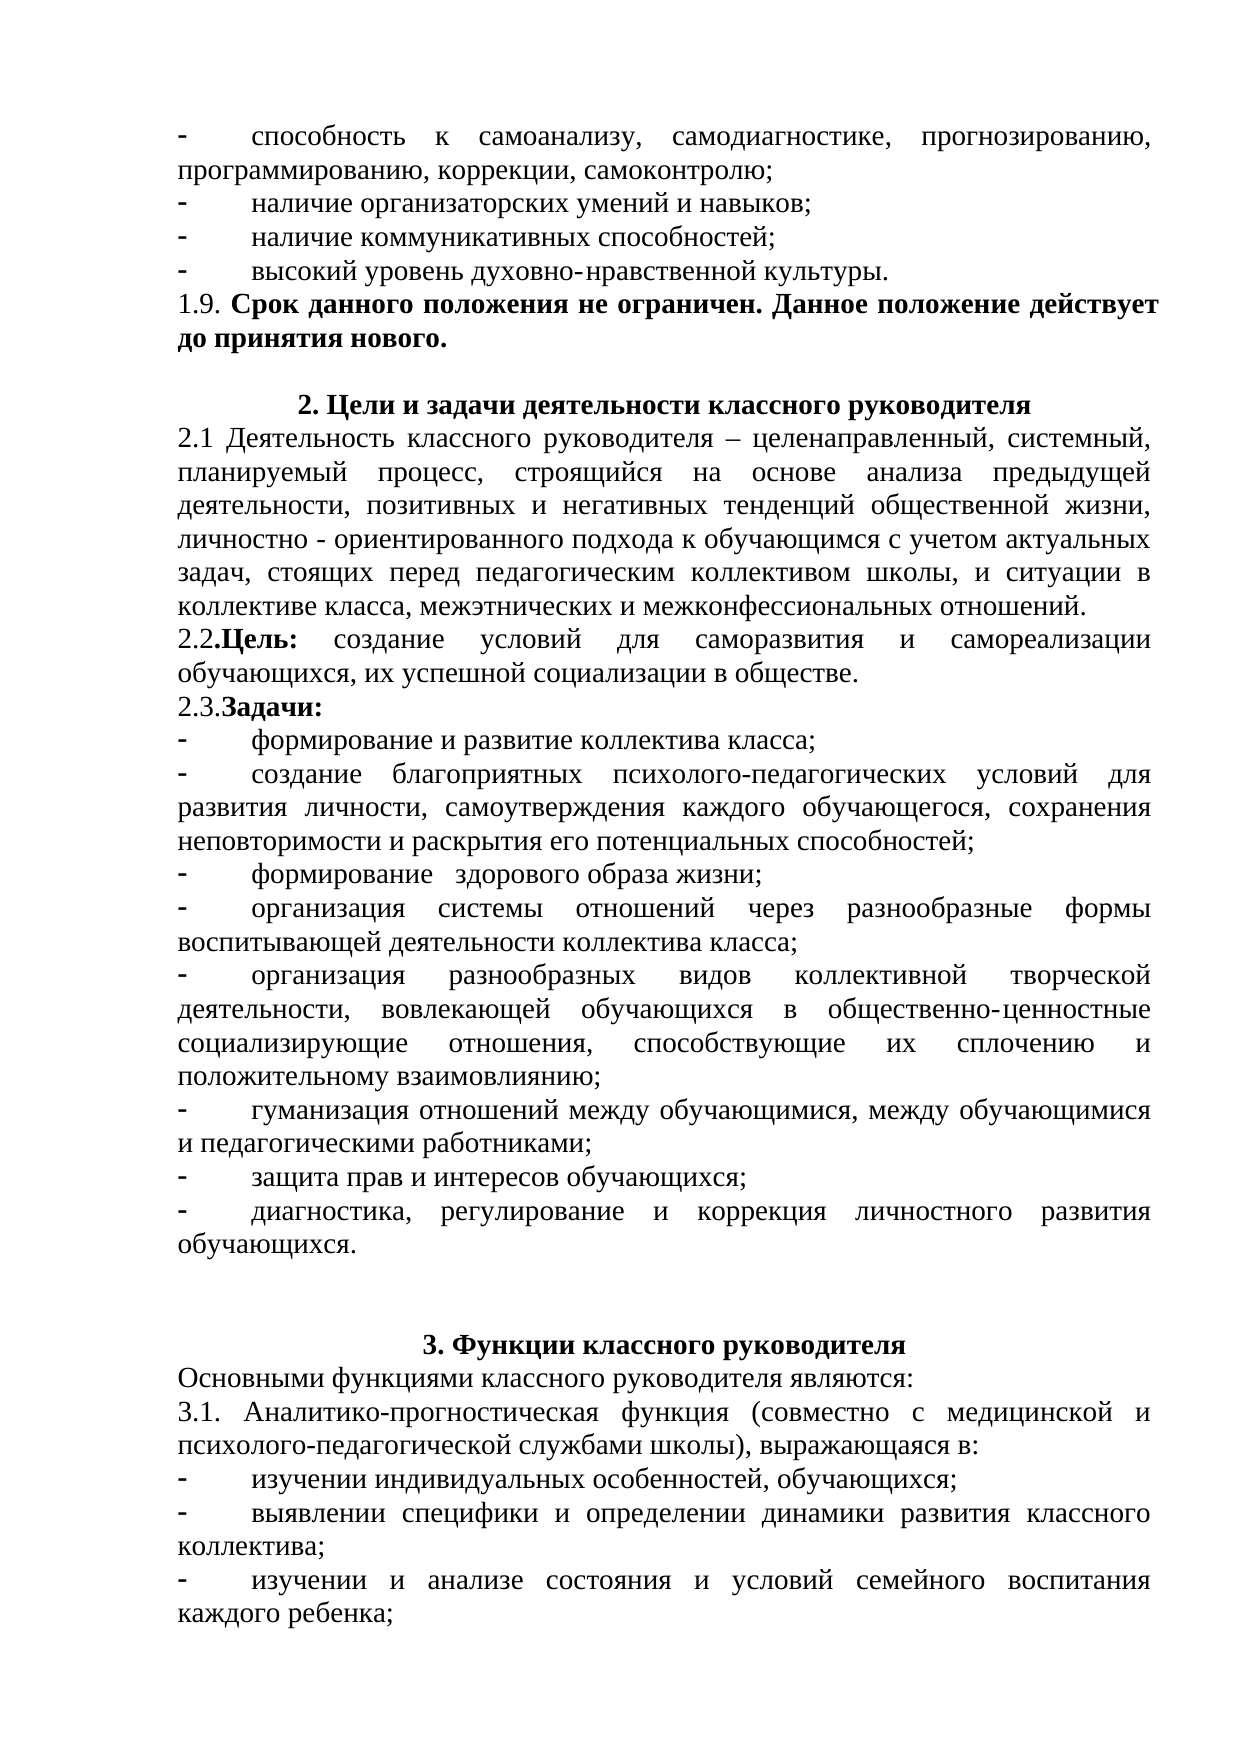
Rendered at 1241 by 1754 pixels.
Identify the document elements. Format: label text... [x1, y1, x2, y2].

list создание благоприятных психолого-педагогических условий для развития личности, самоутверждения каждого обучающегося, сохранения неповторимости и раскрытия его потенциальных способностей; [177, 756, 1152, 857]
text Основными функциями классного руководителя являются: [177, 1360, 1152, 1394]
list гуманизация отношений между обучающимися, между обучающимися и педагогическими работниками; [177, 1092, 1152, 1159]
list диагностика, регулирование и коррекция личностного развития обучающихся. [177, 1193, 1152, 1260]
text 2.3.Задачи: [177, 689, 1152, 722]
list формирование и развитие коллектива класса; [177, 722, 1152, 756]
text 1.9. Срок данного положения не ограничен. Данное положение действует до принятия нового. [177, 286, 1160, 353]
text 2. Цели и задачи деятельности классного руководителя [177, 387, 1152, 420]
list наличие организаторских умений и навыков; [177, 185, 1152, 219]
list организация разнообразных видов коллективной творческой деятельности, вовлекающей обучающихся в общественно- ценностные социализирующие отношения, способствующие их сплочению и положительному взаимовлиянию; [177, 957, 1152, 1092]
list защита прав и интересов обучающихся; [177, 1159, 1152, 1193]
list изучении и анализе состояния и условий семейного воспитания каждого ребенка; [177, 1562, 1152, 1629]
list способность к самоанализу, самодиагностике, прогнозированию, программированию, коррекции, самоконтролю; [177, 118, 1152, 185]
text 2.2.Цель: создание условий для саморазвития и самореализации обучающихся, их успешной социализации в обществе. [177, 622, 1152, 689]
list организация системы отношений через разнообразные формы воспитывающей деятельности коллектива класса; [177, 890, 1152, 957]
list выявлении специфики и определении динамики развития классного коллектива; [177, 1495, 1152, 1562]
text 3.1. Аналитико-прогностическая функция (совместно с медицинской и психолого-педагогической службами школы), выражающаяся в: [177, 1394, 1152, 1461]
list высокий уровень духовно- нравственной культуры. [177, 253, 1152, 286]
list формирование здорового образа жизни; [177, 857, 1152, 890]
list наличие коммуникативных способностей; [177, 219, 1152, 253]
text 2.1 Деятельность классного руководителя – целенаправленный, системный, планируемый процесс, строящийся на основе анализа предыдущей деятельности, позитивных и негативных тенденций общественной жизни, личностно - ориентированного подхода к обучающимся с учетом актуальных задач, стоящих перед педагогическим коллективом школы, и ситуации в коллективе класса, межэтнических и межконфессиональных отношений. [177, 420, 1152, 622]
list изучении индивидуальных особенностей, обучающихся; [177, 1461, 1152, 1495]
text 3. Функции классного руководителя [177, 1327, 1152, 1360]
